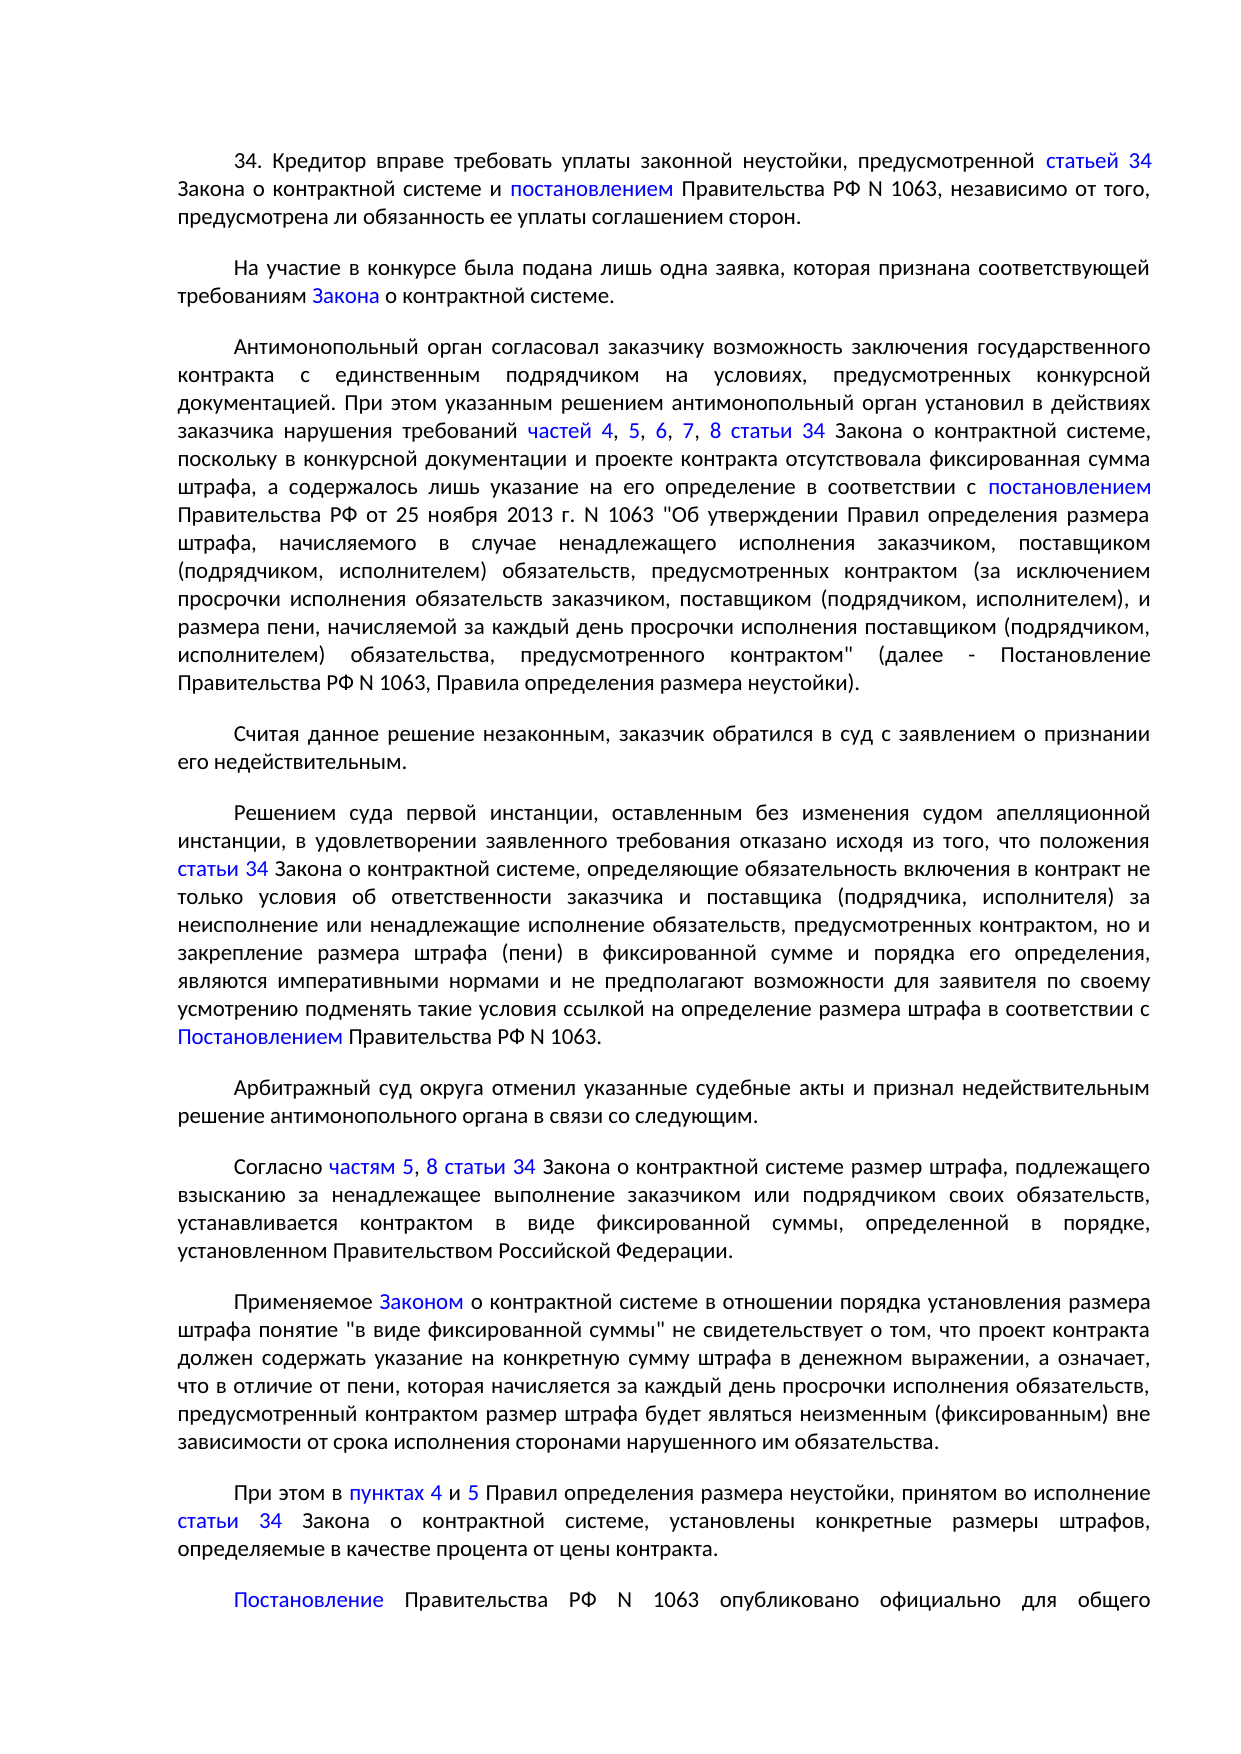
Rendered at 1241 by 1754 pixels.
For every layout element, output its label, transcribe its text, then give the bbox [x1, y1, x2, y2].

text Согласно частям 5, 8 статьи 34 Закона о контрактной системе размер штрафа, подлежащего взысканию за ненадлежащее выполнение заказчиком или подрядчиком своих обязательств, устанавливается контрактом в виде фиксированной суммы, определенной в порядке, установленном Правительством Российской Федерации. [177, 1152, 1152, 1264]
text 34. Кредитор вправе требовать уплаты законной неустойки, предусмотренной статьей 34 Закона о контрактной системе и постановлением Правительства РФ N 1063, независимо от того, предусмотрена ли обязанность ее уплаты соглашением сторон. [177, 146, 1152, 230]
text Применяемое Законом о контрактной системе в отношении порядка установления размера штрафа понятие "в виде фиксированной суммы" не свидетельствует о том, что проект контракта должен содержать указание на конкретную сумму штрафа в денежном выражении, а означает, что в отличие от пени, которая начисляется за каждый день просрочки исполнения обязательств, предусмотренный контрактом размер штрафа будет являться неизменным (фиксированным) вне зависимости от срока исполнения сторонами нарушенного им обязательства. [177, 1287, 1152, 1455]
text Антимонопольный орган согласовал заказчику возможность заключения государственного контракта с единственным подрядчиком на условиях, предусмотренных конкурсной документацией. При этом указанным решением антимонопольный орган установил в действиях заказчика нарушения требований частей 4, 5, 6, 7, 8 статьи 34 Закона о контрактной системе, поскольку в конкурсной документации и проекте контракта отсутствовала фиксированная сумма штрафа, а содержалось лишь указание на его определение в соответствии с постановлением Правительства РФ от 25 ноября 2013 г. N 1063 "Об утверждении Правил определения размера штрафа, начисляемого в случае ненадлежащего исполнения заказчиком, поставщиком (подрядчиком, исполнителем) обязательств, предусмотренных контрактом (за исключением просрочки исполнения обязательств заказчиком, поставщиком (подрядчиком, исполнителем), и размера пени, начисляемой за каждый день просрочки исполнения поставщиком (подрядчиком, исполнителем) обязательства, предусмотренного контрактом" (далее - Постановление Правительства РФ N 1063, Правила определения размера неустойки). [177, 332, 1152, 696]
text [177, 1585, 1152, 1613]
text Арбитражный суд округа отменил указанные судебные акты и признал недействительным решение антимонопольного органа в связи со следующим. [177, 1073, 1152, 1129]
text Решением суда первой инстанции, оставленным без изменения судом апелляционной инстанции, в удовлетворении заявленного требования отказано исходя из того, что положения статьи 34 Закона о контрактной системе, определяющие обязательность включения в контракт не только условия об ответственности заказчика и поставщика (подрядчика, исполнителя) за неисполнение или ненадлежащие исполнение обязательств, предусмотренных контрактом, но и закрепление размера штрафа (пени) в фиксированной сумме и порядка его определения, являются императивными нормами и не предполагают возможности для заявителя по своему усмотрению подменять такие условия ссылкой на определение размера штрафа в соответствии с Постановлением Правительства РФ N 1063. [177, 798, 1152, 1050]
text Считая данное решение незаконным, заказчик обратился в суд с заявлением о признании его недействительным. [177, 719, 1152, 775]
text При этом в пунктах 4 и 5 Правил определения размера неустойки, принятом во исполнение статьи 34 Закона о контрактной системе, установлены конкретные размеры штрафов, определяемые в качестве процента от цены контракта. [177, 1478, 1152, 1562]
text На участие в конкурсе была подана лишь одна заявка, которая признана соответствующей требованиям Закона о контрактной системе. [177, 253, 1152, 309]
